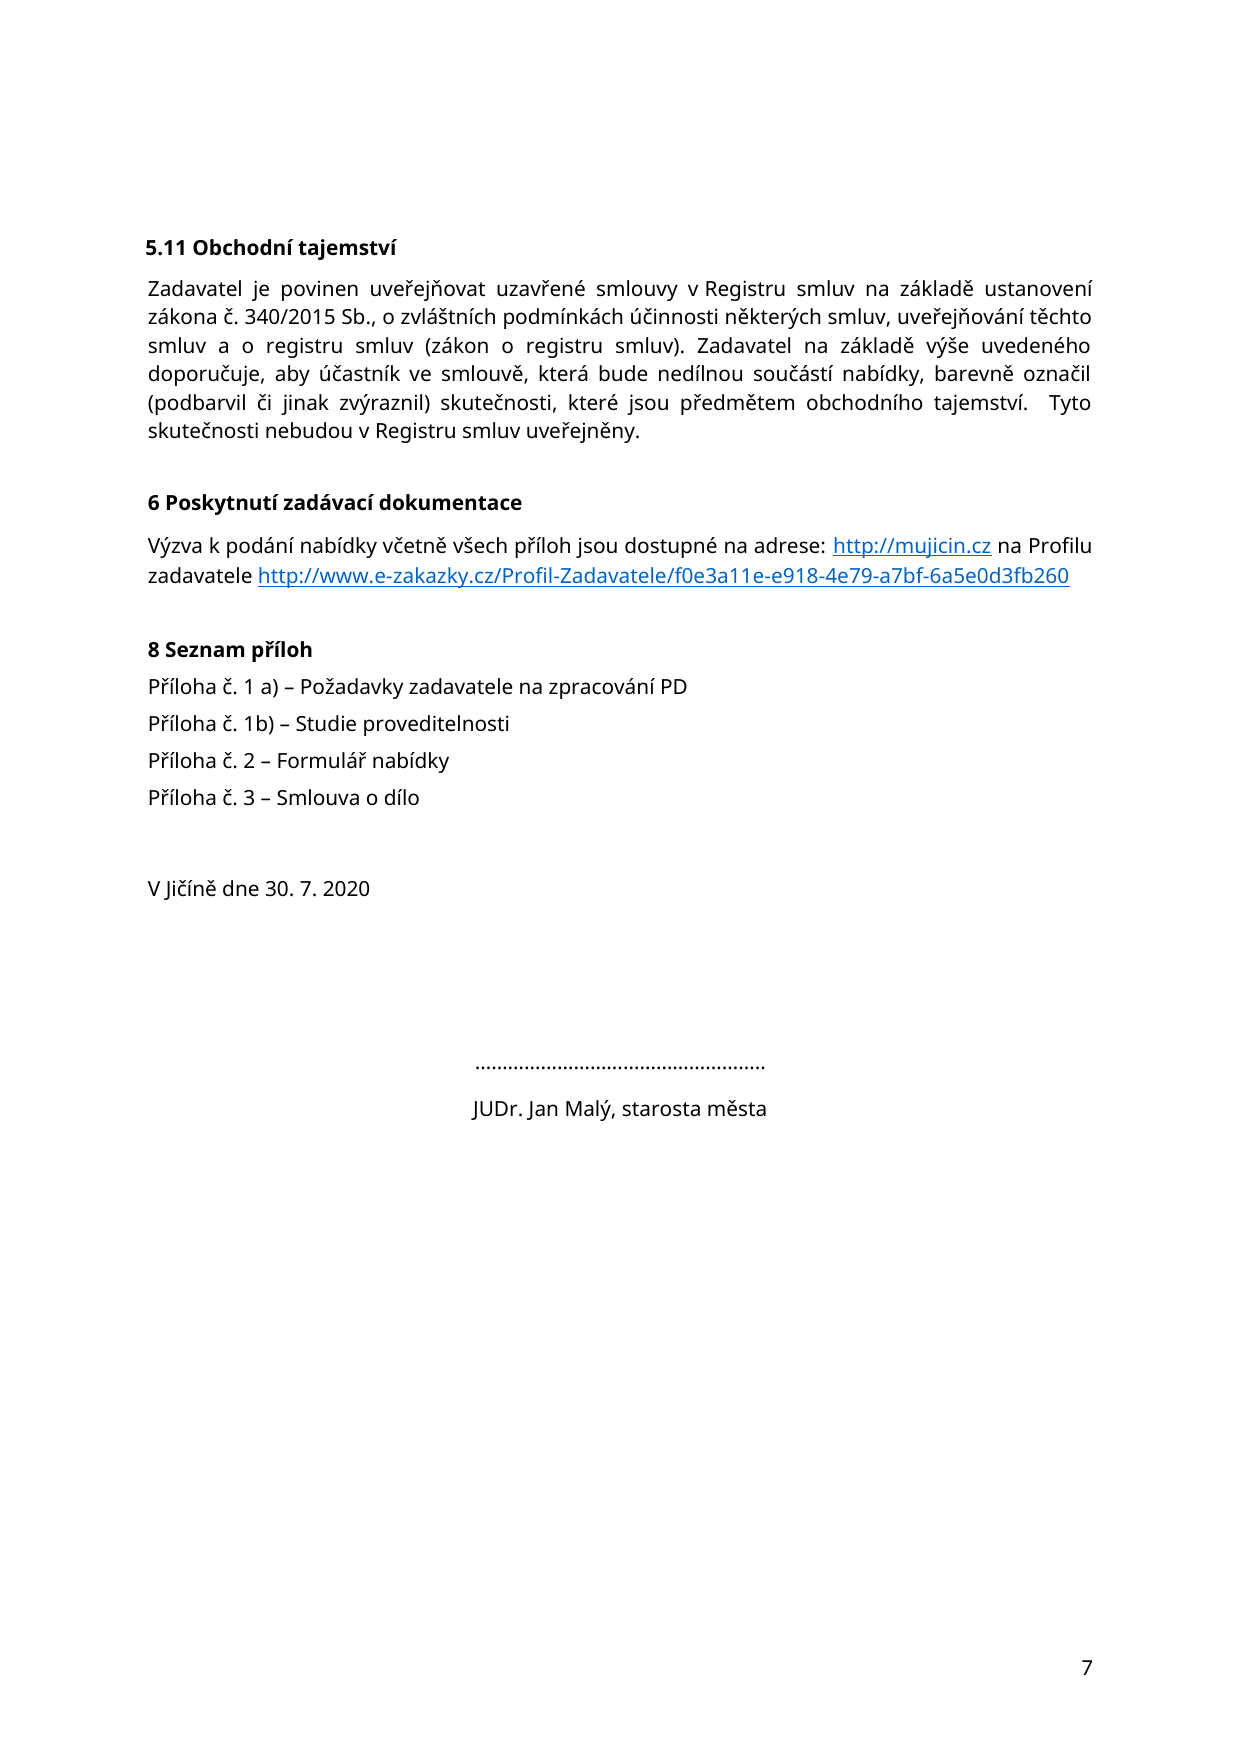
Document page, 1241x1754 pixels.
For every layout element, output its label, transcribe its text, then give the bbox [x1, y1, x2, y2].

text Zadavatel je povinen uveřejňovat uzavřené smlouvy v Registru smluv na základě ustanovení zákona č. 340/2015 Sb., o zvláštních podmínkách účinnosti některých smluv, uveřejňování těchto smluv a o registru smluv (zákon o registru smluv). Zadavatel na základě výše uvedeného doporučuje, aby účastník ve smlouvě, která bude nedílnou součástí nabídky, barevně označil (podbarvil či jinak zvýraznil) skutečnosti, které jsou předmětem obchodního tajemství. Tyto skutečnosti nebudou v Registru smluv uveřejněny. [148, 274, 1093, 444]
text V Jičíně dne 30. 7. 2020 [148, 874, 1093, 903]
text Příloha č. 1 a) – Požadavky zadavatele na zpracování PD [148, 672, 1093, 701]
text 8 Seznam příloh [148, 635, 1093, 664]
text …………………………………………….. [148, 1047, 1093, 1076]
text Příloha č. 1b) – Studie proveditelnosti [148, 709, 1093, 737]
text Výzva k podání nabídky včetně všech příloh jsou dostupné na adrese: http://mujicin.cz na Profilu zadavatele http://www.e-zakazky.cz/Profil-Zadavatele/f0e3a11e-e918-4e79-a7bf-6a5e0d3fb260 [148, 531, 1093, 590]
text 5.11 Obchodní tajemství [145, 233, 1093, 261]
text Příloha č. 2 – Formulář nabídky [148, 746, 1093, 774]
text 6 Poskytnutí zadávací dokumentace [148, 488, 1093, 516]
text JUDr. Jan Malý, starosta města [148, 1094, 1093, 1123]
text Příloha č. 3 – Smlouva o dílo [148, 783, 1093, 811]
